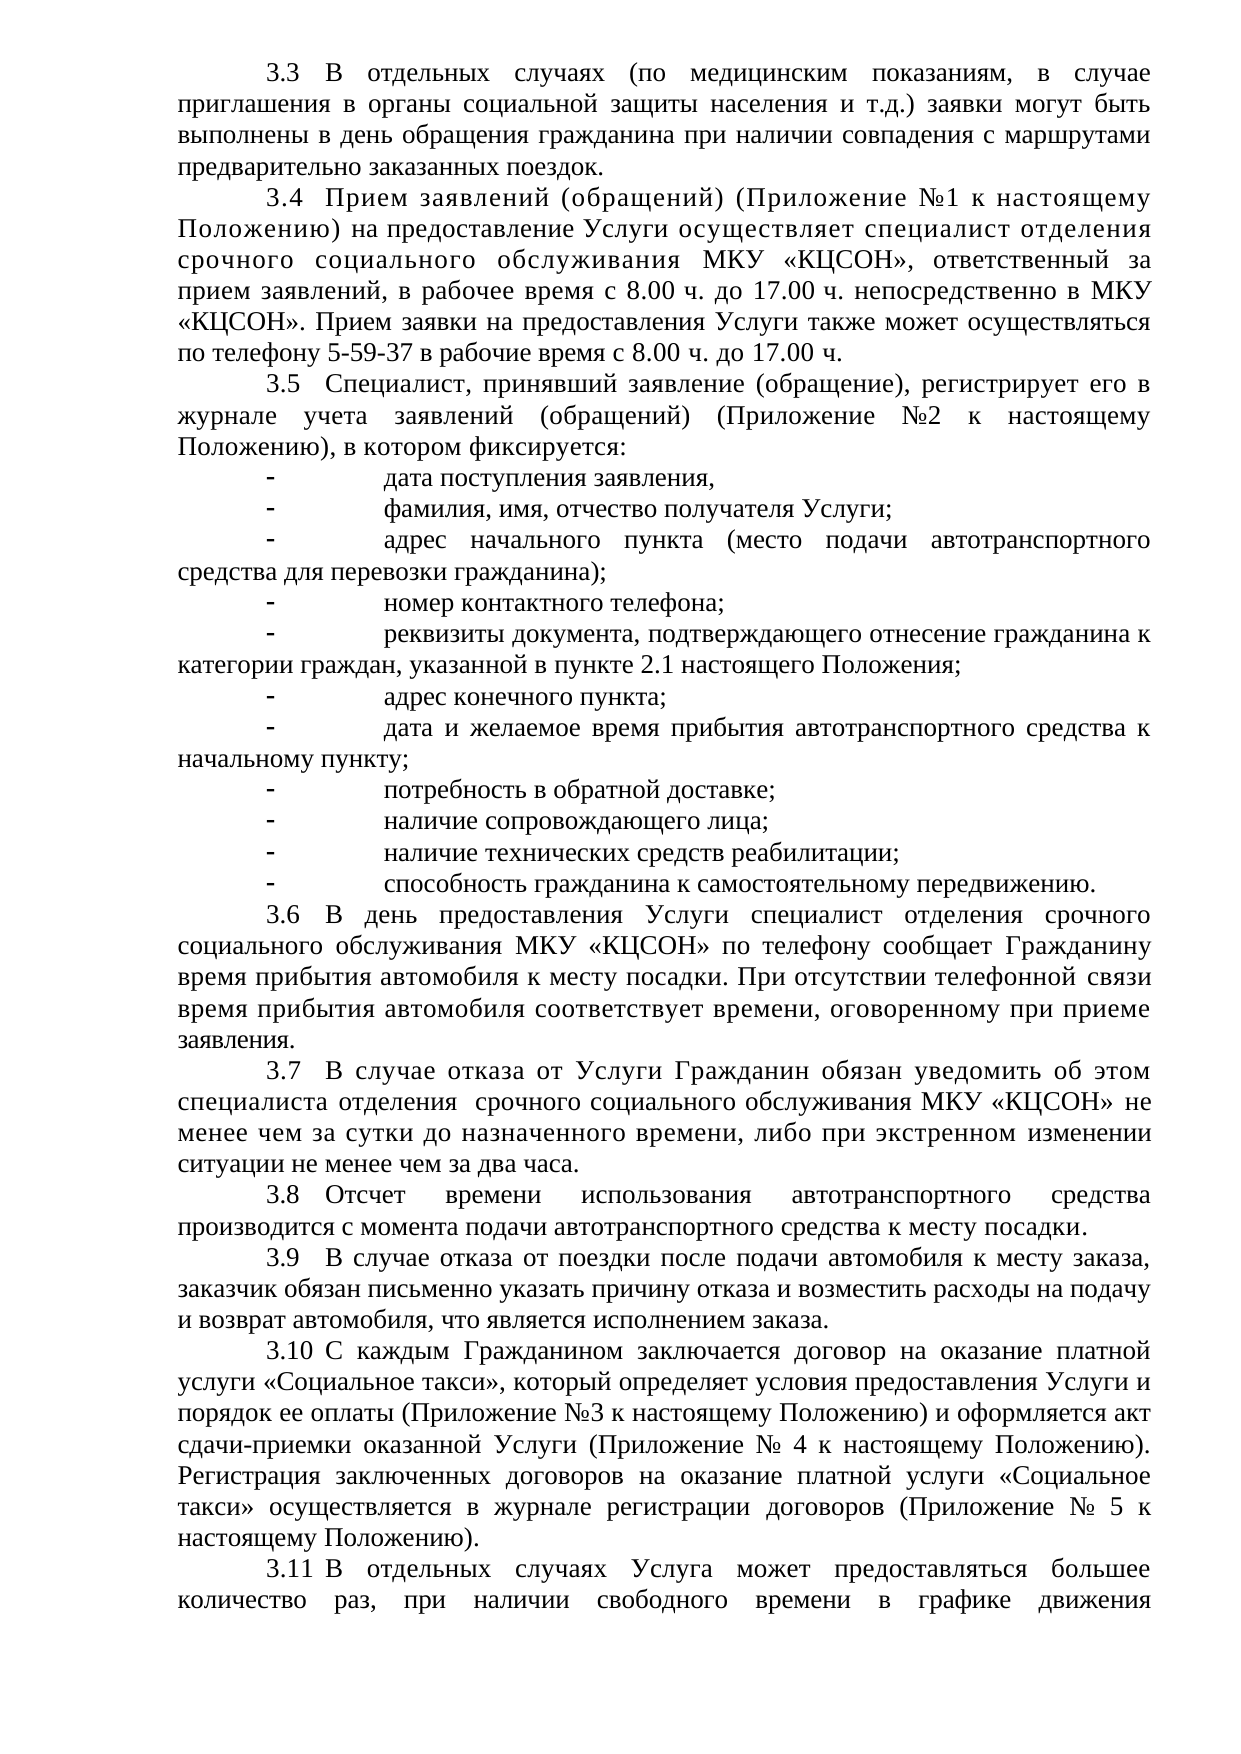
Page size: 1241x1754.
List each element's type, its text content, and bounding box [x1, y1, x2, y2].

list В отдельных случаях (по медицинским показаниям, в случае приглашения в органы социальной защиты населения и т.д.) заявки могут быть выполнены в день обращения гражданина при наличии совпадения с маршрутами предварительно заказанных поездок. [177, 56, 1152, 181]
list номер контактного телефона; [177, 586, 1152, 617]
list С каждым Гражданином заключается договор на оказание платной услуги «Социальное такси», который определяет условия предоставления Услуги и порядок ее оплаты (Приложение №3 к настоящему Положению) и оформляется акт сдачи-приемки оказанной Услуги (Приложение № 4 к настоящему Положению). Регистрация заключенных договоров на оказание платной услуги «Социальное такси» осуществляется в журнале регистрации договоров (Приложение № 5 к настоящему Положению). [177, 1334, 1152, 1552]
list Специалист, принявший заявление (обращение), регистрирует его в журнале учета заявлений (обращений) (Приложение №2 к настоящему Положению), в котором фиксируется: [177, 368, 1152, 461]
list адрес начального пункта (место подачи автотранспортного средства для перевозки гражданина); [177, 523, 1152, 586]
list дата поступления заявления, [177, 461, 1152, 492]
list В случае отказа от поездки после подачи автомобиля к месту заказа, заказчик обязан письменно указать причину отказа и возместить расходы на подачу и возврат автомобиля, что является исполнением заказа. [177, 1241, 1152, 1334]
list потребность в обратной доставке; [177, 773, 1152, 804]
list дата и желаемое время прибытия автотранспортного средства к начальному пункту; [177, 711, 1152, 773]
list В день предоставления Услуги специалист отделения срочного социального обслуживания МКУ «КЦСОН» по телефону сообщает Гражданину время прибытия автомобиля к месту посадки. При отсутствии телефонной связи время прибытия автомобиля соответствует времени, оговоренному при приеме заявления. [177, 898, 1152, 1054]
list способность гражданина к самостоятельному передвижению. [177, 867, 1152, 898]
list Прием заявлений (обращений) (Приложение №1 к настоящему Положению) на предоставление Услуги осуществляет специалист отделения срочного социального обслуживания МКУ «КЦСОН», ответственный за прием заявлений, в рабочее время с 8.00 ч. до 17.00 ч. непосредственно в МКУ «КЦСОН». Прием заявки на предоставления Услуги также может осуществляться по телефону 5-59-37 в рабочие время с 8.00 ч. до 17.00 ч. [177, 181, 1152, 368]
list фамилия, имя, отчество получателя Услуги; [177, 492, 1152, 523]
list реквизиты документа, подтверждающего отнесение гражданина к категории граждан, указанной в пункте 2.1 настоящего Положения; [177, 617, 1152, 679]
list наличие сопровождающего лица; [177, 804, 1152, 836]
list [177, 1552, 1152, 1614]
list адрес конечного пункта; [177, 679, 1152, 711]
list наличие технических средств реабилитации; [177, 836, 1152, 867]
list Отсчет времени использования автотранспортного средства производится с момента подачи автотранспортного средства к месту посадки. [177, 1178, 1152, 1241]
list В случае отказа от Услуги Гражданин обязан уведомить об этом специалиста отделения срочного социального обслуживания МКУ «КЦСОН» не менее чем за сутки до назначенного времени, либо при экстренном изменении ситуации не менее чем за два часа. [177, 1054, 1152, 1178]
